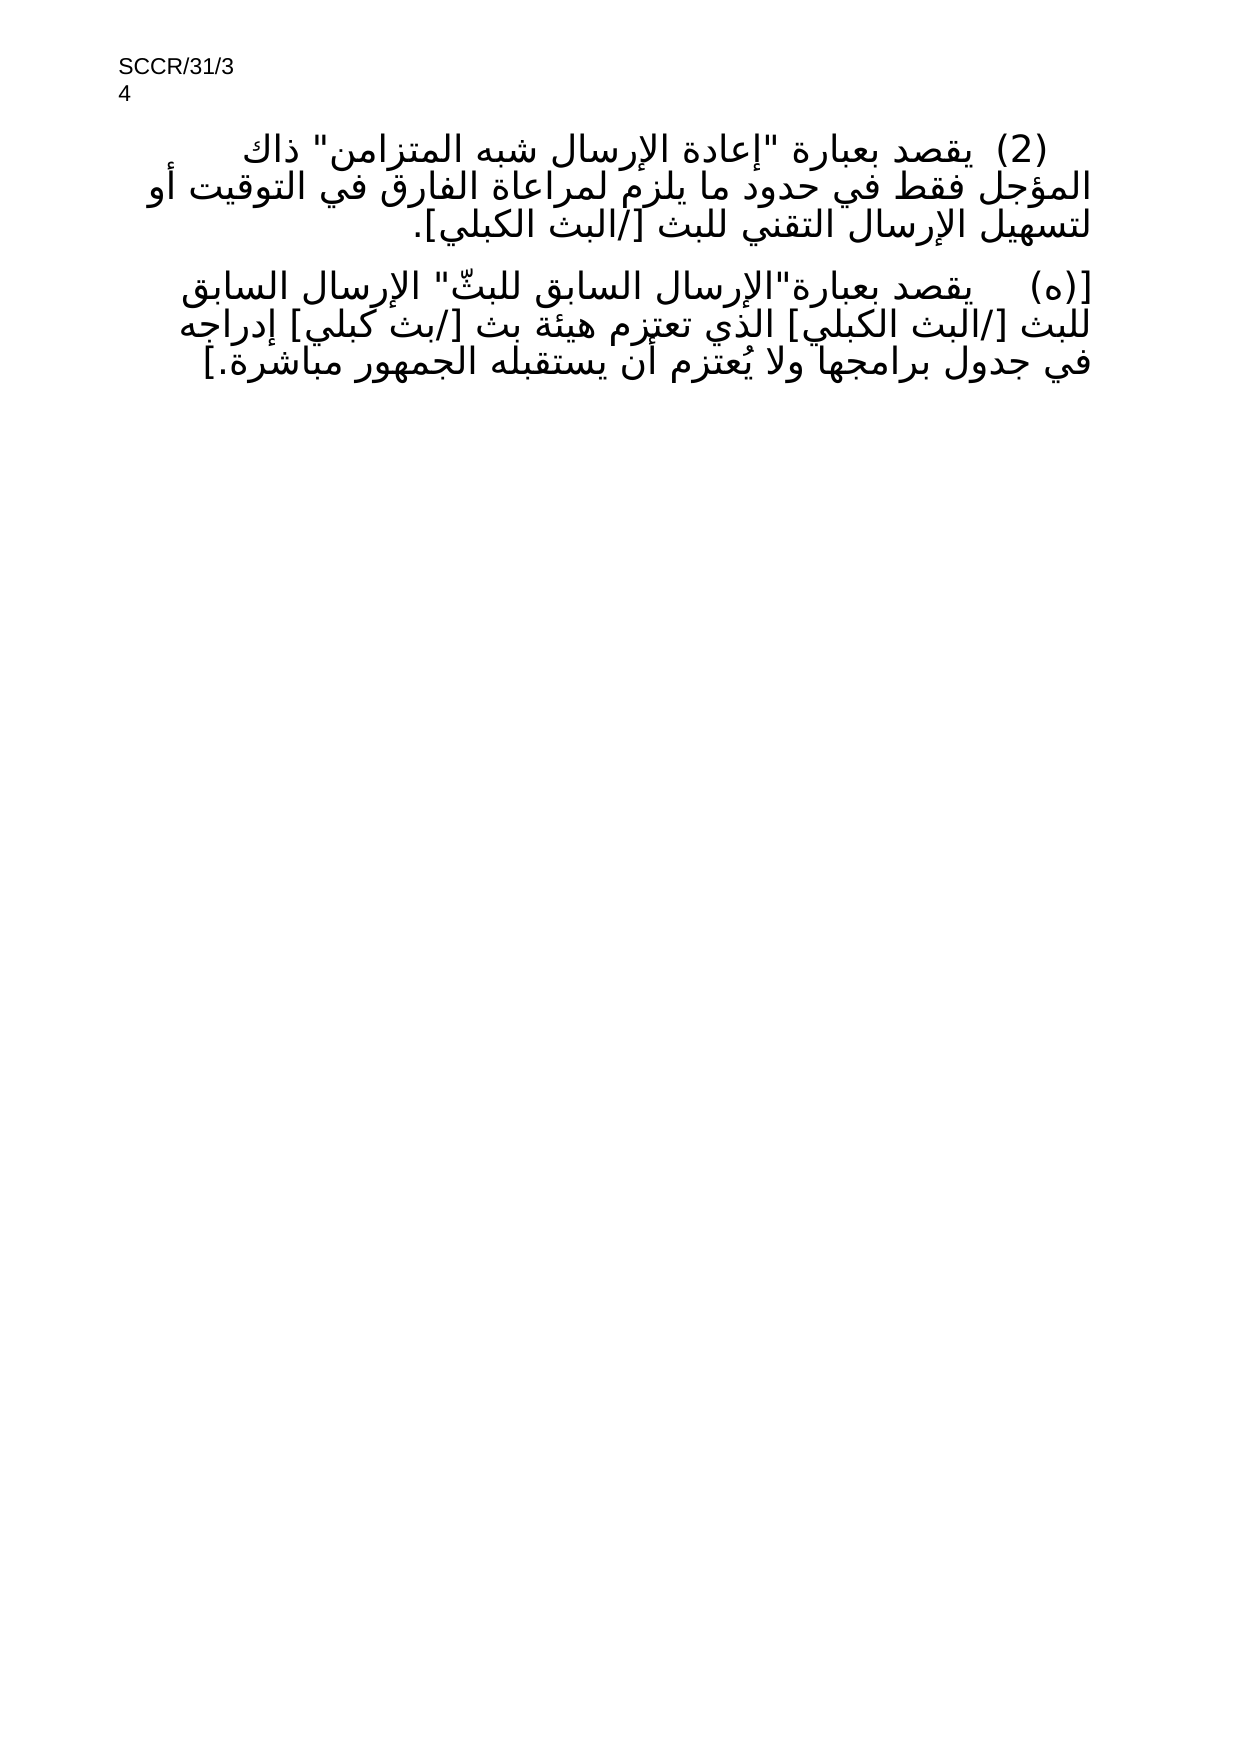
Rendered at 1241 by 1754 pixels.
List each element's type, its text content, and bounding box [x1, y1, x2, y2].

text [(ه) يقصد بعبارة"الإرسال السابق للبثّ" الإرسال السابق للبث [/البث الكبلي] الذي تعتزم هيئة بث [/بث كبلي] إدراجه في جدول برامجها ولا يُعتزم أن يستقبله الجمهور مباشرة.] [118, 270, 1092, 382]
text (2) يقصد بعبارة "إعادة الإرسال شبه المتزامن" ذاك المؤجل فقط في حدود ما يلزم لمراعاة الفارق في التوقيت أو لتسهيل الإرسال التقني للبث [/البث الكبلي]. [118, 132, 1092, 245]
